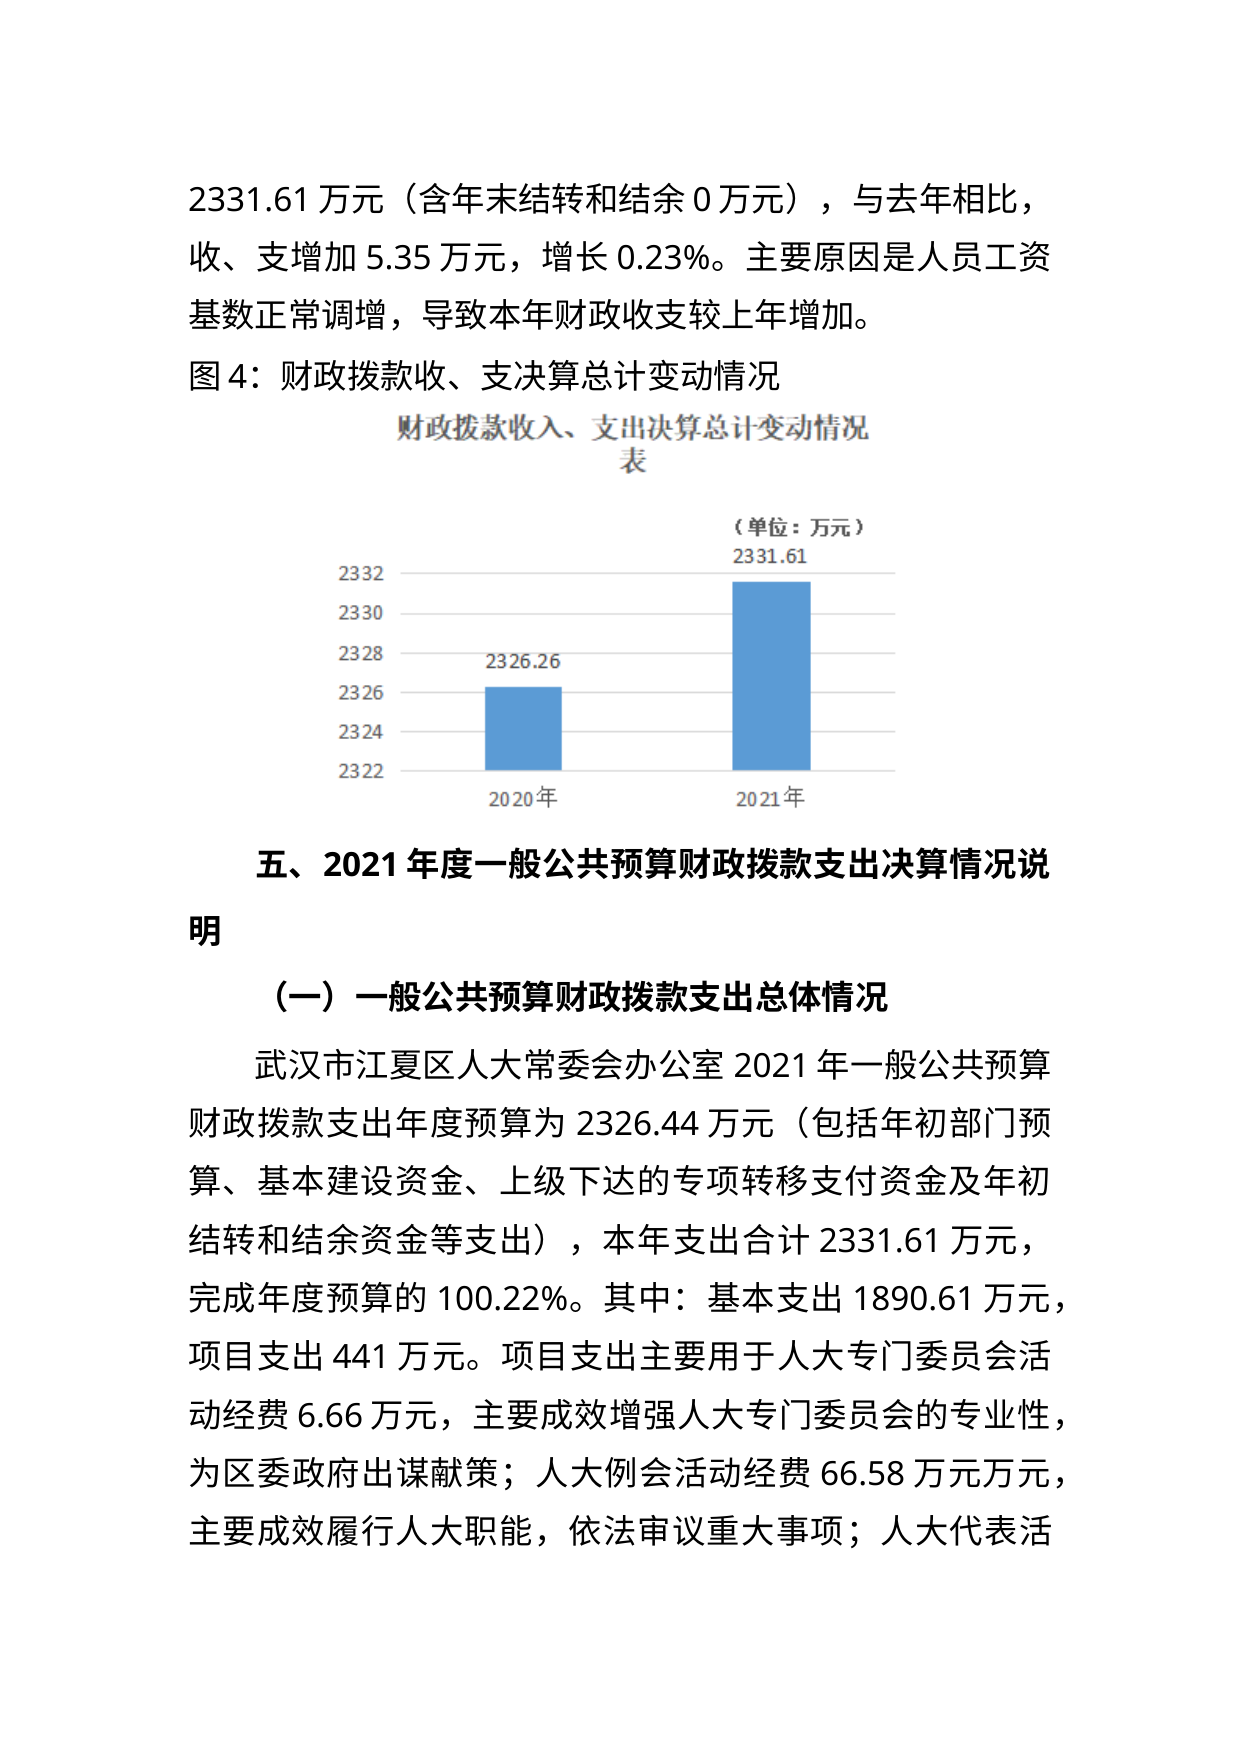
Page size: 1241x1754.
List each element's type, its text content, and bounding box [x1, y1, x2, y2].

picture [321, 397, 919, 830]
text 五、2021年度一般公共预算财政拨款支出决算情况说明 [188, 829, 1052, 962]
text （一）一般公共预算财政拨款支出总体情况 [188, 962, 1052, 1028]
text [188, 1028, 1052, 1553]
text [188, 162, 1052, 337]
text 图4：财政拨款收、支决算总计变动情况 [188, 337, 1052, 398]
